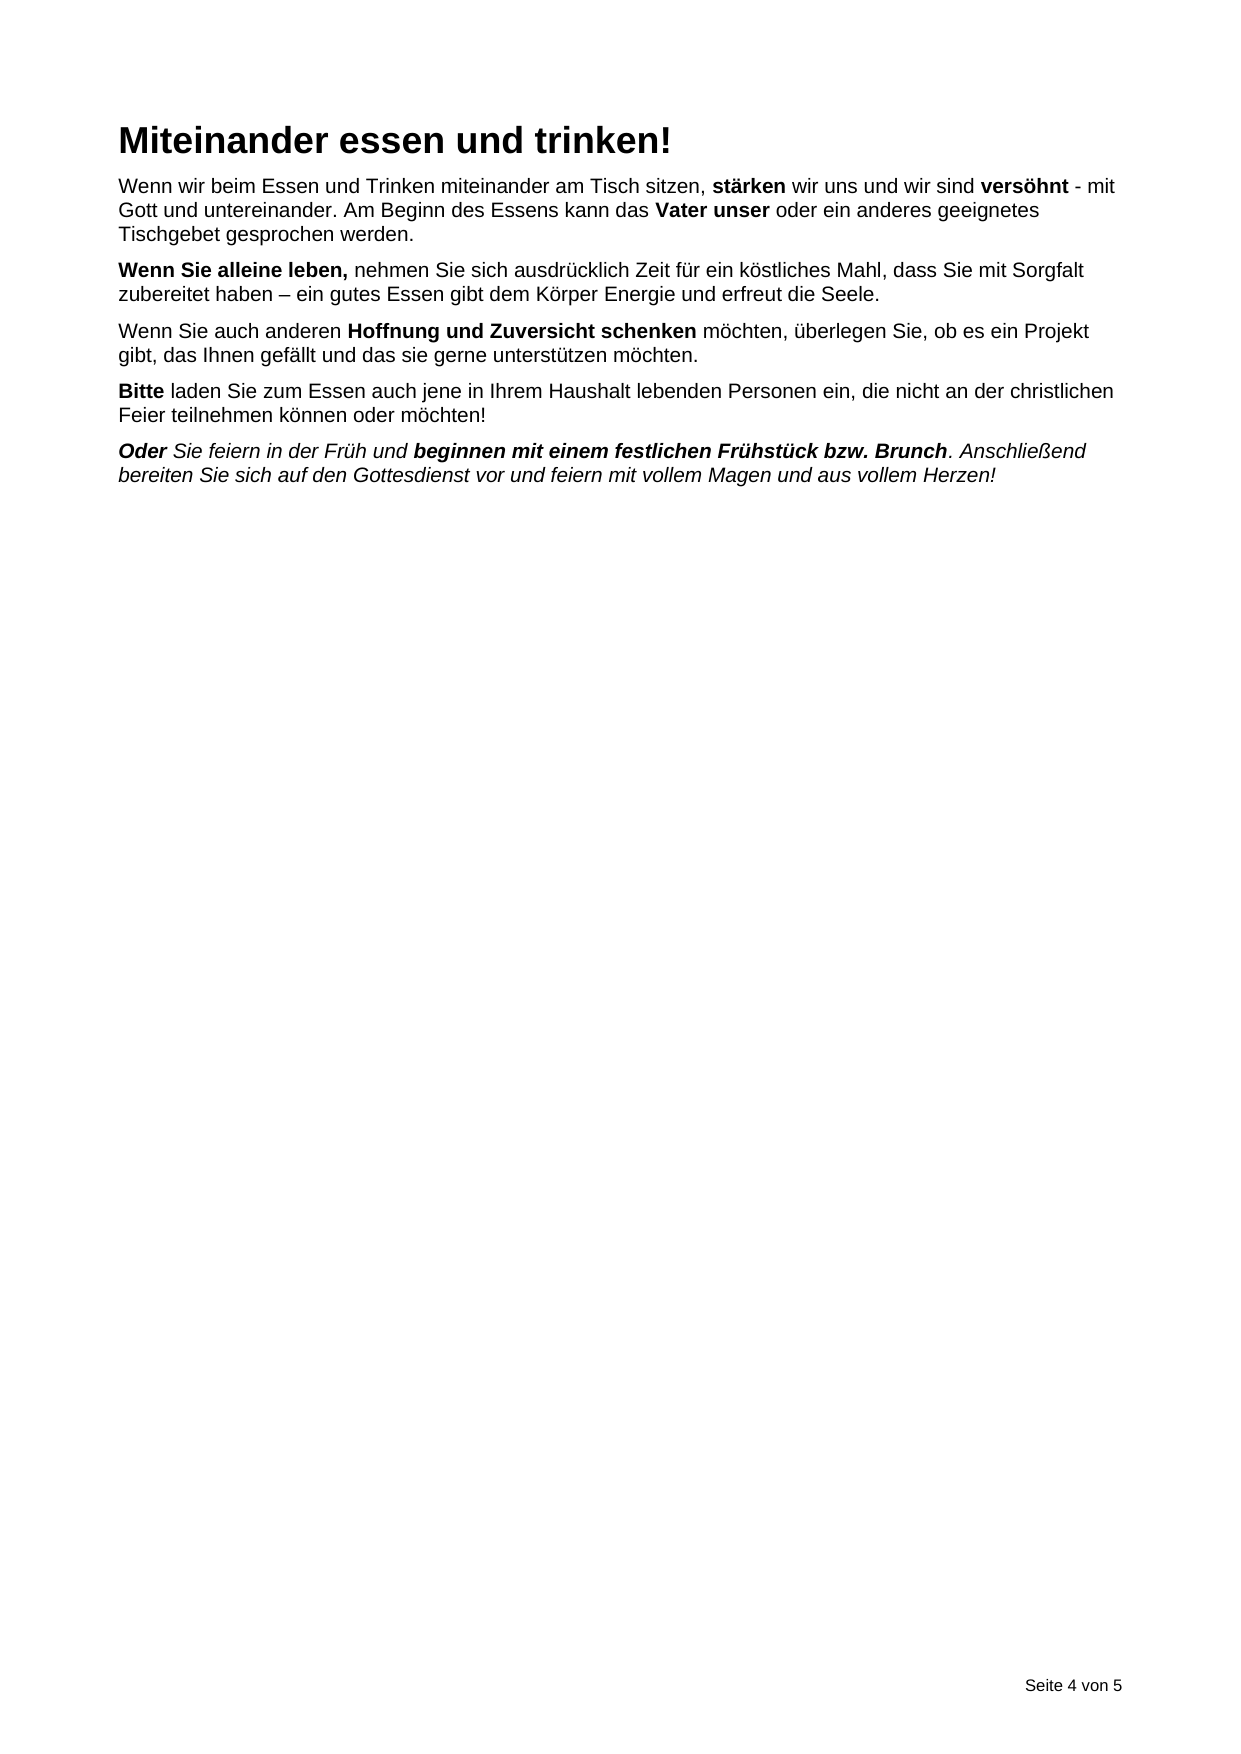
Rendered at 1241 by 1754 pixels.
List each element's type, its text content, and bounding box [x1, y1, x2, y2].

text Bitte laden Sie zum Essen auch jene in Ihrem Haushalt lebenden Personen ein, die nicht an der christlichen Feier teilnehmen können oder möchten! [118, 379, 1122, 427]
text Oder Sie feiern in der Früh und beginnen mit einem festlichen Frühstück bzw. Brunch. Anschließend bereiten Sie sich auf den Gottesdienst vor und feiern mit vollem Magen und aus vollem Herzen! [118, 439, 1122, 487]
text Wenn Sie auch anderen Hoffnung und Zuversicht schenken möchten, überlegen Sie, ob es ein Projekt gibt, das Ihnen gefällt und das sie gerne unterstützen möchten. [118, 318, 1122, 366]
text Wenn Sie alleine leben, nehmen Sie sich ausdrücklich Zeit für ein köstliches Mahl, dass Sie mit Sorgfalt zubereitet haben – ein gutes Essen gibt dem Körper Energie und erfreut die Seele. [118, 258, 1122, 306]
subtitle Miteinander essen und trinken! [118, 118, 1122, 161]
text Wenn wir beim Essen und Trinken miteinander am Tisch sitzen, stärken wir uns und wir sind versöhnt - mit Gott und untereinander. Am Beginn des Essens kann das Vater unser oder ein anderes geeignetes Tischgebet gesprochen werden. [118, 174, 1122, 246]
